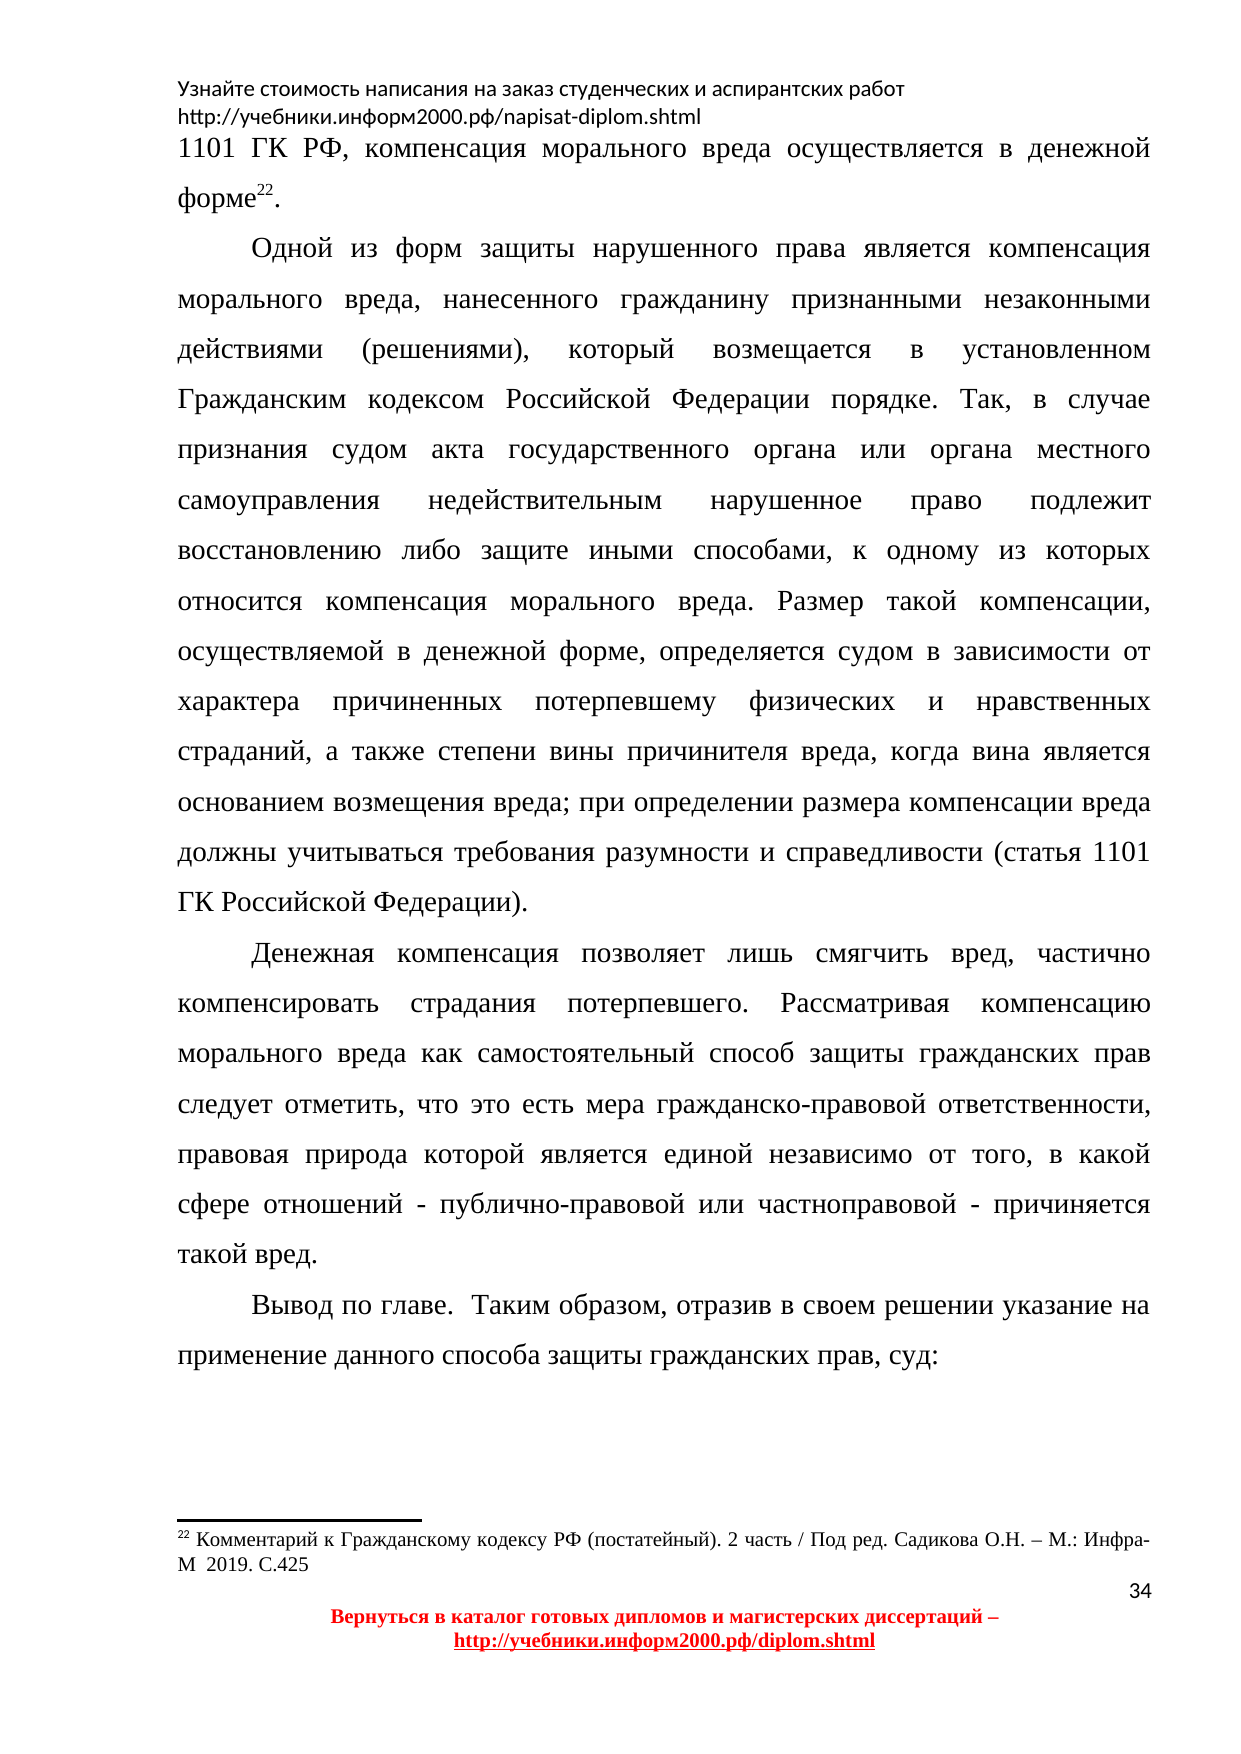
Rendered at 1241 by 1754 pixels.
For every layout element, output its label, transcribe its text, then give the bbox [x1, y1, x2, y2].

text Денежная компенсация позволяет лишь смягчить вред, частично компенсировать страдания потерпевшего. Рассматривая компенсацию морального вреда как самостоятельный способ защиты гражданских прав следует отметить, что это есть мера гражданско-правовой ответственности, правовая природа которой является единой независимо от того, в какой сфере отношений - публично-правовой или частноправовой - причиняется такой вред. [177, 935, 1152, 1270]
text Вывод по главе. Таким образом, отразив в своем решении указание на применение данного способа защиты гражданских прав, суд: [177, 1287, 1152, 1371]
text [177, 130, 1152, 214]
text Одной из форм защиты нарушенного права является компенсация морального вреда, нанесенного гражданину признанными незаконными действиями (решениями), который возмещается в установленном Гражданским кодексом Российской Федерации порядке. Так, в случае признания судом акта государственного органа или органа местного самоуправления недействительным нарушенное право подлежит восстановлению либо защите иными способами, к одному из которых относится компенсация морального вреда. Размер такой компенсации, осуществляемой в денежной форме, определяется судом в зависимости от характера причиненных потерпевшему физических и нравственных страданий, а также степени вины причинителя вреда, когда вина является основанием возмещения вреда; при определении размера компенсации вреда должны учитываться требования разумности и справедливости (статья 1101 ГК Российской Федерации). [177, 230, 1152, 918]
